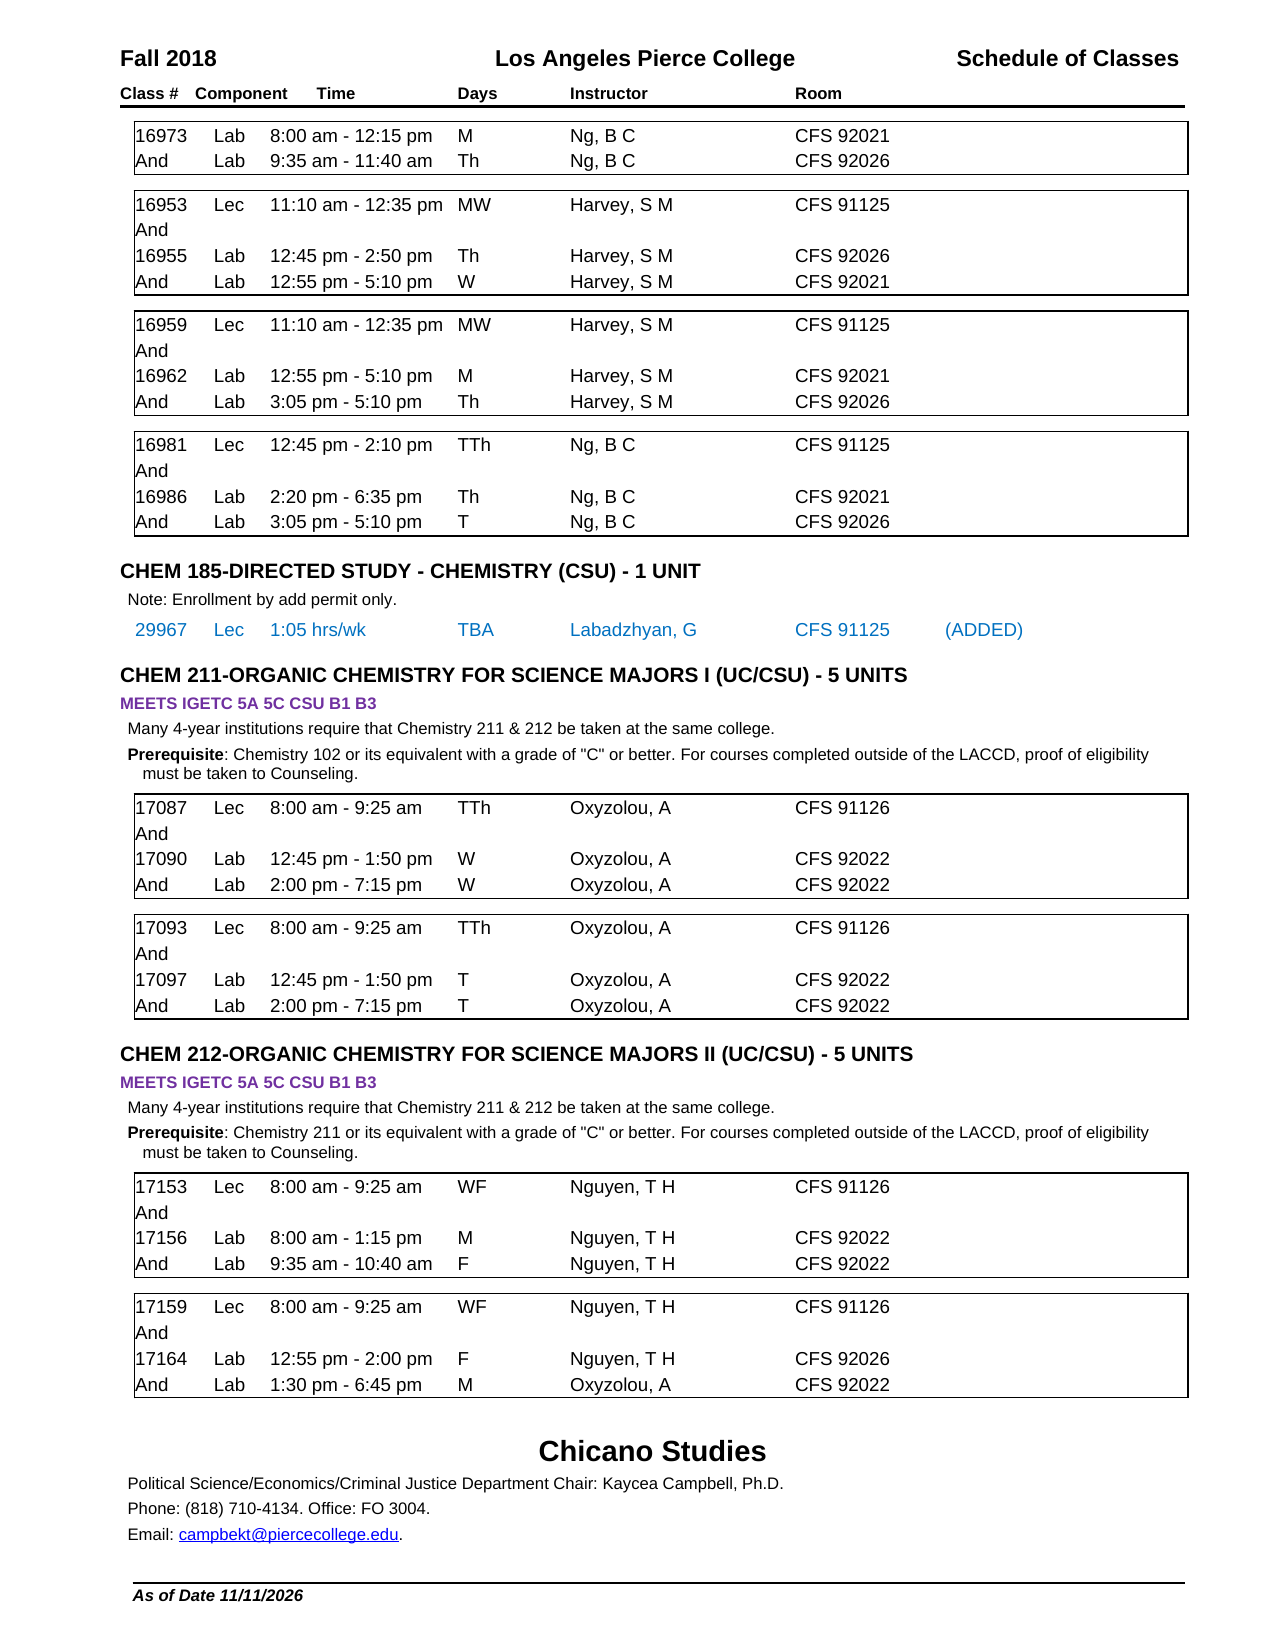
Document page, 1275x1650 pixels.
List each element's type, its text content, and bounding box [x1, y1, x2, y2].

text Note: Enrollment by add permit only. [127, 589, 1185, 609]
text Prerequisite: Chemistry 211 or its equivalent with a grade of "C" or better. For courses completed outside of the LACCD, proof of eligibility must be taken to Counseling. [127, 1123, 1185, 1162]
text 17156 Lab 8:00 am - 1:15 pm M Nguyen, T H CFS 92022 [135, 1223, 1187, 1249]
text Meets IGETC 5A 5C CSU B1 B3 [120, 693, 1185, 713]
title CHEM 185-Directed Study - CHEMISTRY (CSU) - 1 Unit [120, 559, 1185, 583]
text Meets IGETC 5A 5C CSU B1 B3 [120, 1072, 1185, 1092]
text Many 4-year institutions require that Chemistry 211 & 212 be taken at the same college. [127, 719, 1185, 738]
text And [135, 456, 1187, 481]
text And Lab 9:35 am - 11:40 am Th Ng, B C CFS 92026 [135, 146, 1187, 174]
text Political Science/Economics/Criminal Justice Department Chair: Kaycea Campbell, Ph.D. [127, 1473, 1185, 1493]
text 16953 Lec 11:10 am - 12:35 pm MW Harvey, S M CFS 91125 [135, 191, 1187, 215]
text 17097 Lab 12:45 pm - 1:50 pm T Oxyzolou, A CFS 92022 [135, 965, 1187, 990]
text 17093 Lec 8:00 am - 9:25 am TTh Oxyzolou, A CFS 91126 [135, 915, 1187, 939]
text And Lab 2:00 pm - 7:15 pm T Oxyzolou, A CFS 92022 [135, 991, 1187, 1018]
title CHEM 211-Organic Chemistry For Science Majors I (UC/CSU) - 5 Units [120, 663, 1185, 687]
text Phone: (818) 710-4134. Office: FO 3004. [127, 1499, 1185, 1518]
text Email: campbekt@piercecollege.edu. [127, 1524, 1185, 1543]
subtitle Chicano Studies [120, 1434, 1185, 1467]
text 29967 Lec 1:05 hrs/wk TBA Labadzhyan, G CFS 91125 (ADDED) [135, 619, 1185, 641]
text 16959 Lec 11:10 am - 12:35 pm MW Harvey, S M CFS 91125 [135, 312, 1187, 335]
text And [135, 939, 1187, 964]
text 17164 Lab 12:55 pm - 2:00 pm F Nguyen, T H CFS 92026 [135, 1344, 1187, 1369]
text And [135, 819, 1187, 844]
text 16981 Lec 12:45 pm - 2:10 pm TTh Ng, B C CFS 91125 [135, 432, 1187, 456]
text 17087 Lec 8:00 am - 9:25 am TTh Oxyzolou, A CFS 91126 [135, 795, 1187, 818]
text And Lab 1:30 pm - 6:45 pm M Oxyzolou, A CFS 92022 [135, 1370, 1187, 1397]
text 16955 Lab 12:45 pm - 2:50 pm Th Harvey, S M CFS 92026 [135, 241, 1187, 266]
text 16973 Lab 8:00 am - 12:15 pm M Ng, B C CFS 92021 [135, 122, 1187, 146]
title CHEM 212-Organic Chemistry For Science Majors II (UC/CSU) - 5 Units [120, 1042, 1185, 1066]
text 17153 Lec 8:00 am - 9:25 am WF Nguyen, T H CFS 91126 [135, 1174, 1187, 1197]
text And Lab 2:00 pm - 7:15 pm W Oxyzolou, A CFS 92022 [135, 870, 1187, 898]
text And Lab 3:05 pm - 5:10 pm T Ng, B C CFS 92026 [135, 508, 1187, 535]
text And [135, 336, 1187, 361]
text 17159 Lec 8:00 am - 9:25 am WF Nguyen, T H CFS 91126 [135, 1294, 1187, 1318]
text 16962 Lab 12:55 pm - 5:10 pm M Harvey, S M CFS 92021 [135, 362, 1187, 387]
text Prerequisite: Chemistry 102 or its equivalent with a grade of "C" or better. For courses completed outside of the LACCD, proof of eligibility must be taken to Counseling. [127, 744, 1185, 783]
text And Lab 9:35 am - 10:40 am F Nguyen, T H CFS 92022 [135, 1249, 1187, 1277]
text And Lab 12:55 pm - 5:10 pm W Harvey, S M CFS 92021 [135, 267, 1187, 294]
text And Lab 3:05 pm - 5:10 pm Th Harvey, S M CFS 92026 [135, 387, 1187, 415]
text 16986 Lab 2:20 pm - 6:35 pm Th Ng, B C CFS 92021 [135, 482, 1187, 507]
text Many 4-year institutions require that Chemistry 211 & 212 be taken at the same college. [127, 1098, 1185, 1117]
text And [135, 215, 1187, 241]
text And [135, 1318, 1187, 1343]
text 17090 Lab 12:45 pm - 1:50 pm W Oxyzolou, A CFS 92022 [135, 844, 1187, 870]
text And [135, 1198, 1187, 1223]
